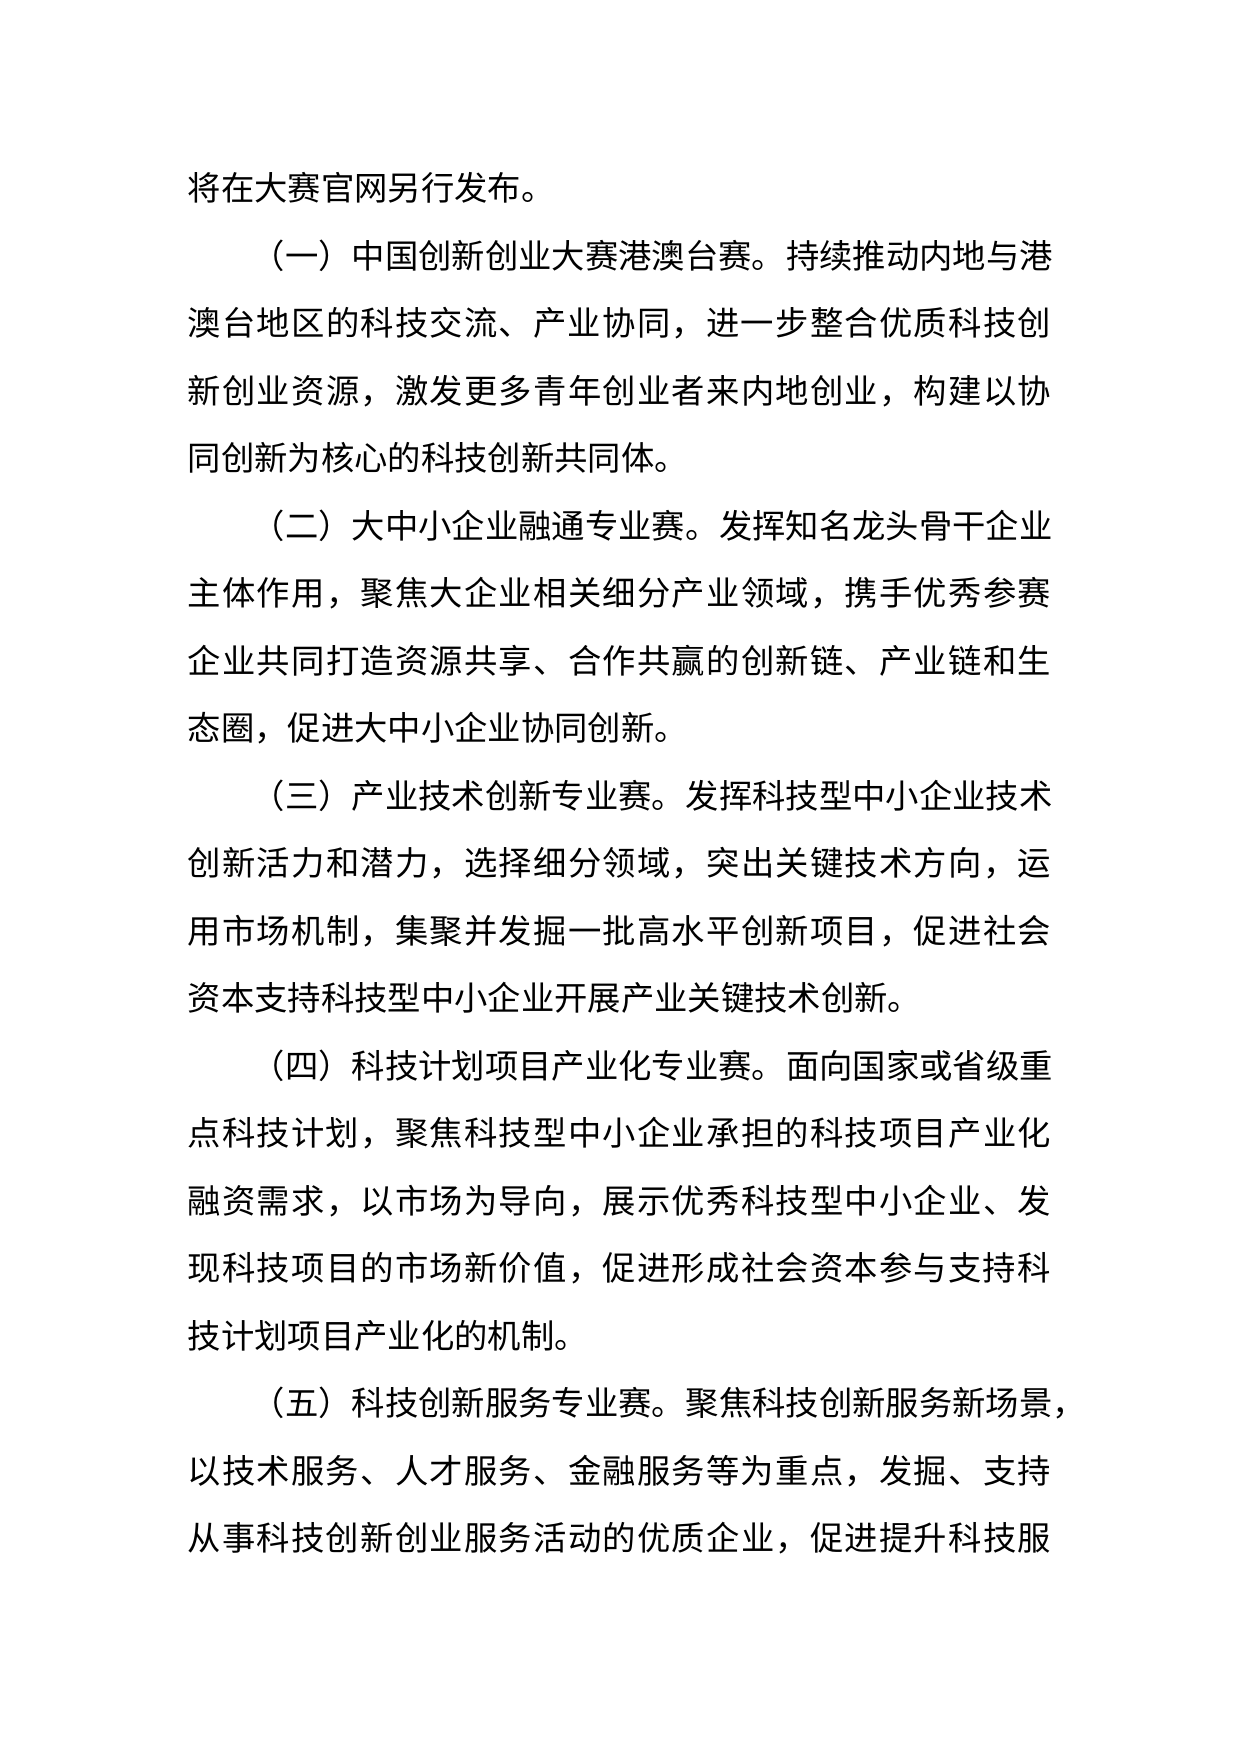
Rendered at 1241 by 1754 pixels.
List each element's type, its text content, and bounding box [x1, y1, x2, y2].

text （三）产业技术创新专业赛。发挥科技型中小企业技术创新活力和潜力，选择细分领域，突出关键技术方向，运用市场机制，集聚并发掘一批高水平创新项目，促进社会资本支持科技型中小企业开展产业关键技术创新。 [187, 769, 1053, 1020]
text （二）大中小企业融通专业赛。发挥知名龙头骨干企业主体作用，聚焦大企业相关细分产业领域，携手优秀参赛企业共同打造资源共享、合作共赢的创新链、产业链和生态圈，促进大中小企业协同创新。 [187, 499, 1053, 750]
text （一）中国创新创业大赛港澳台赛。持续推动内地与港澳台地区的科技交流、产业协同，进一步整合优质科技创新创业资源，激发更多青年创业者来内地创业，构建以协同创新为核心的科技创新共同体。 [187, 229, 1053, 480]
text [187, 1377, 1053, 1560]
text （四）科技计划项目产业化专业赛。面向国家或省级重点科技计划，聚焦科技型中小企业承担的科技项目产业化融资需求，以市场为导向，展示优秀科技型中小企业、发现科技项目的市场新价值，促进形成社会资本参与支持科技计划项目产业化的机制。 [187, 1039, 1053, 1358]
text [187, 162, 1053, 210]
